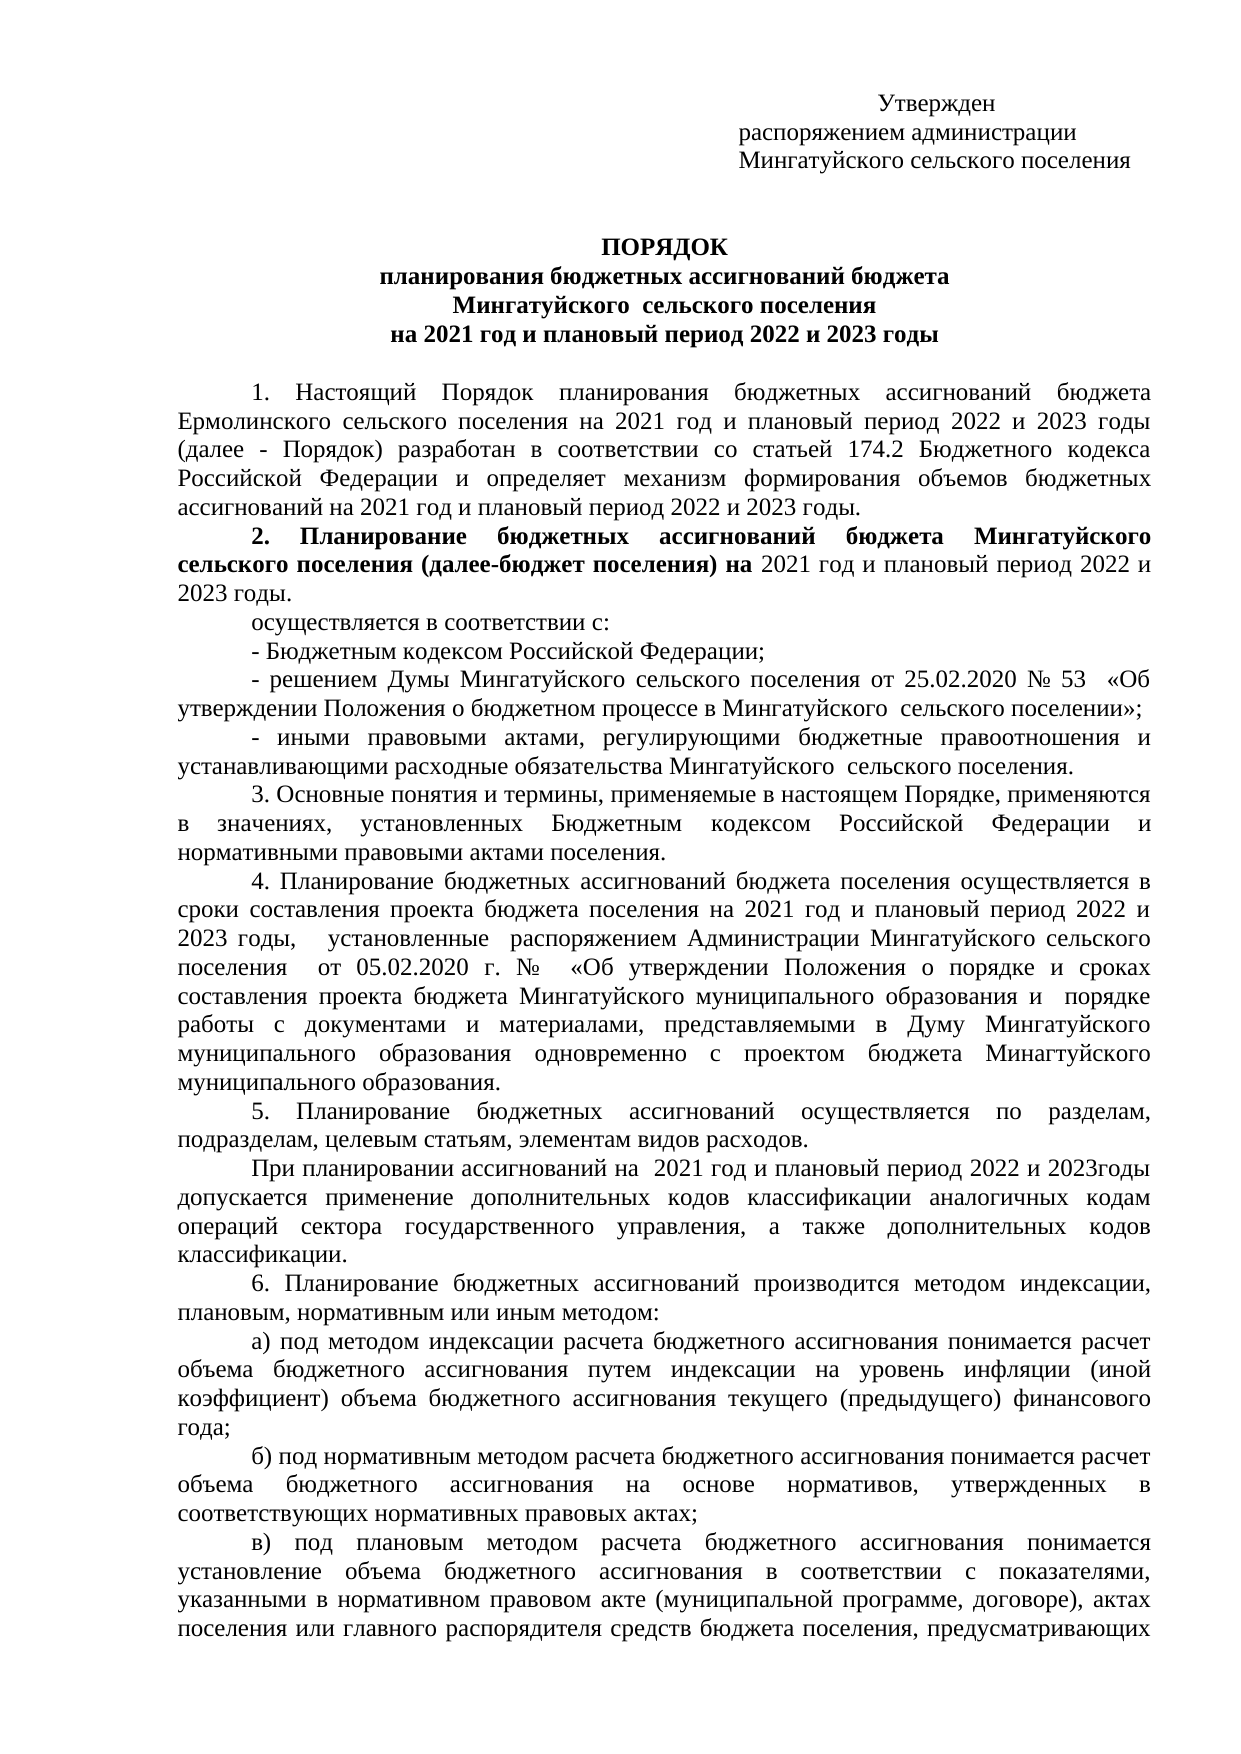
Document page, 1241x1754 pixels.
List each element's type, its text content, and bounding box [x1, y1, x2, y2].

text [177, 1527, 1152, 1642]
text 4. Планирование бюджетных ассигнований бюджета поселения осуществляется в сроки составления проекта бюджета поселения на 2021 год и плановый период 2022 и 2023 годы, установленные распоряжением Администрации Мингатуйского сельского поселения от 05.02.2020 г. № «Об утверждении Положения о порядке и сроках составления проекта бюджета Мингатуйского муниципального образования и порядке работы с документами и материалами, представляемыми в Думу Мингатуйского муниципального образования одновременно с проектом бюджета Минагтуйского муниципального образования. [177, 866, 1152, 1096]
text распоряжением администрации Мингатуйского сельского поселения [738, 117, 1152, 174]
title - решением Думы Мингатуйского сельского поселения от 25.02.2020 № 53 «Об утверждении Положения о бюджетном процессе в Мингатуйского сельского поселении»; [177, 664, 1152, 722]
text 5. Планирование бюджетных ассигнований осуществляется по разделам, подразделам, целевым статьям, элементам видов расходов. [177, 1096, 1152, 1153]
title Мингатуйского сельского поселения на 2021 год и плановый период 2022 и 2023 годы [177, 290, 1152, 348]
text а) под методом индексации расчета бюджетного ассигнования понимается расчет объема бюджетного ассигнования путем индексации на уровень инфляции (иной коэффициент) объема бюджетного ассигнования текущего (предыдущего) финансового года; [177, 1326, 1152, 1441]
text При планировании ассигнований на 2021 год и плановый период 2022 и 2023годы допускается применение дополнительных кодов классификации аналогичных кодам операций сектора государственного управления, а также дополнительных кодов классификации. [177, 1153, 1152, 1268]
title 2. Планирование бюджетных ассигнований бюджета Мингатуйского сельского поселения (далее-бюджет поселения) на 2021 год и плановый период 2022 и 2023 годы. [177, 521, 1152, 607]
text - Бюджетным кодексом Российской Федерации; [177, 636, 1152, 664]
title планирования бюджетных ассигнований бюджета [177, 261, 1152, 290]
text 3. Основные понятия и термины, применяемые в настоящем Порядке, применяются в значениях, установленных Бюджетным кодексом Российской Федерации и нормативными правовыми актами поселения. [177, 779, 1152, 866]
title 1. Настоящий Порядок планирования бюджетных ассигнований бюджета Ермолинского сельского поселения на 2021 год и плановый период 2022 и 2023 годы (далее - Порядок) разработан в соответствии со статьей 174.2 Бюджетного кодекса Российской Федерации и определяет механизм формирования объемов бюджетных ассигнований на 2021 год и плановый период 2022 и 2023 годы. [177, 377, 1152, 521]
text б) под нормативным методом расчета бюджетного ассигнования понимается расчет объема бюджетного ассигнования на основе нормативов, утвержденных в соответствующих нормативных правовых актах; [177, 1441, 1152, 1527]
text осуществляется в соответствии с: [177, 607, 1152, 636]
title ПОРЯДОК [177, 232, 1152, 261]
text - иными правовыми актами, регулирующими бюджетные правоотношения и устанавливающими расходные обязательства Мингатуйского сельского поселения. [177, 722, 1152, 779]
text 6. Планирование бюджетных ассигнований производится методом индексации, плановым, нормативным или иным методом: [177, 1268, 1152, 1326]
text Утвержден [721, 88, 1152, 117]
